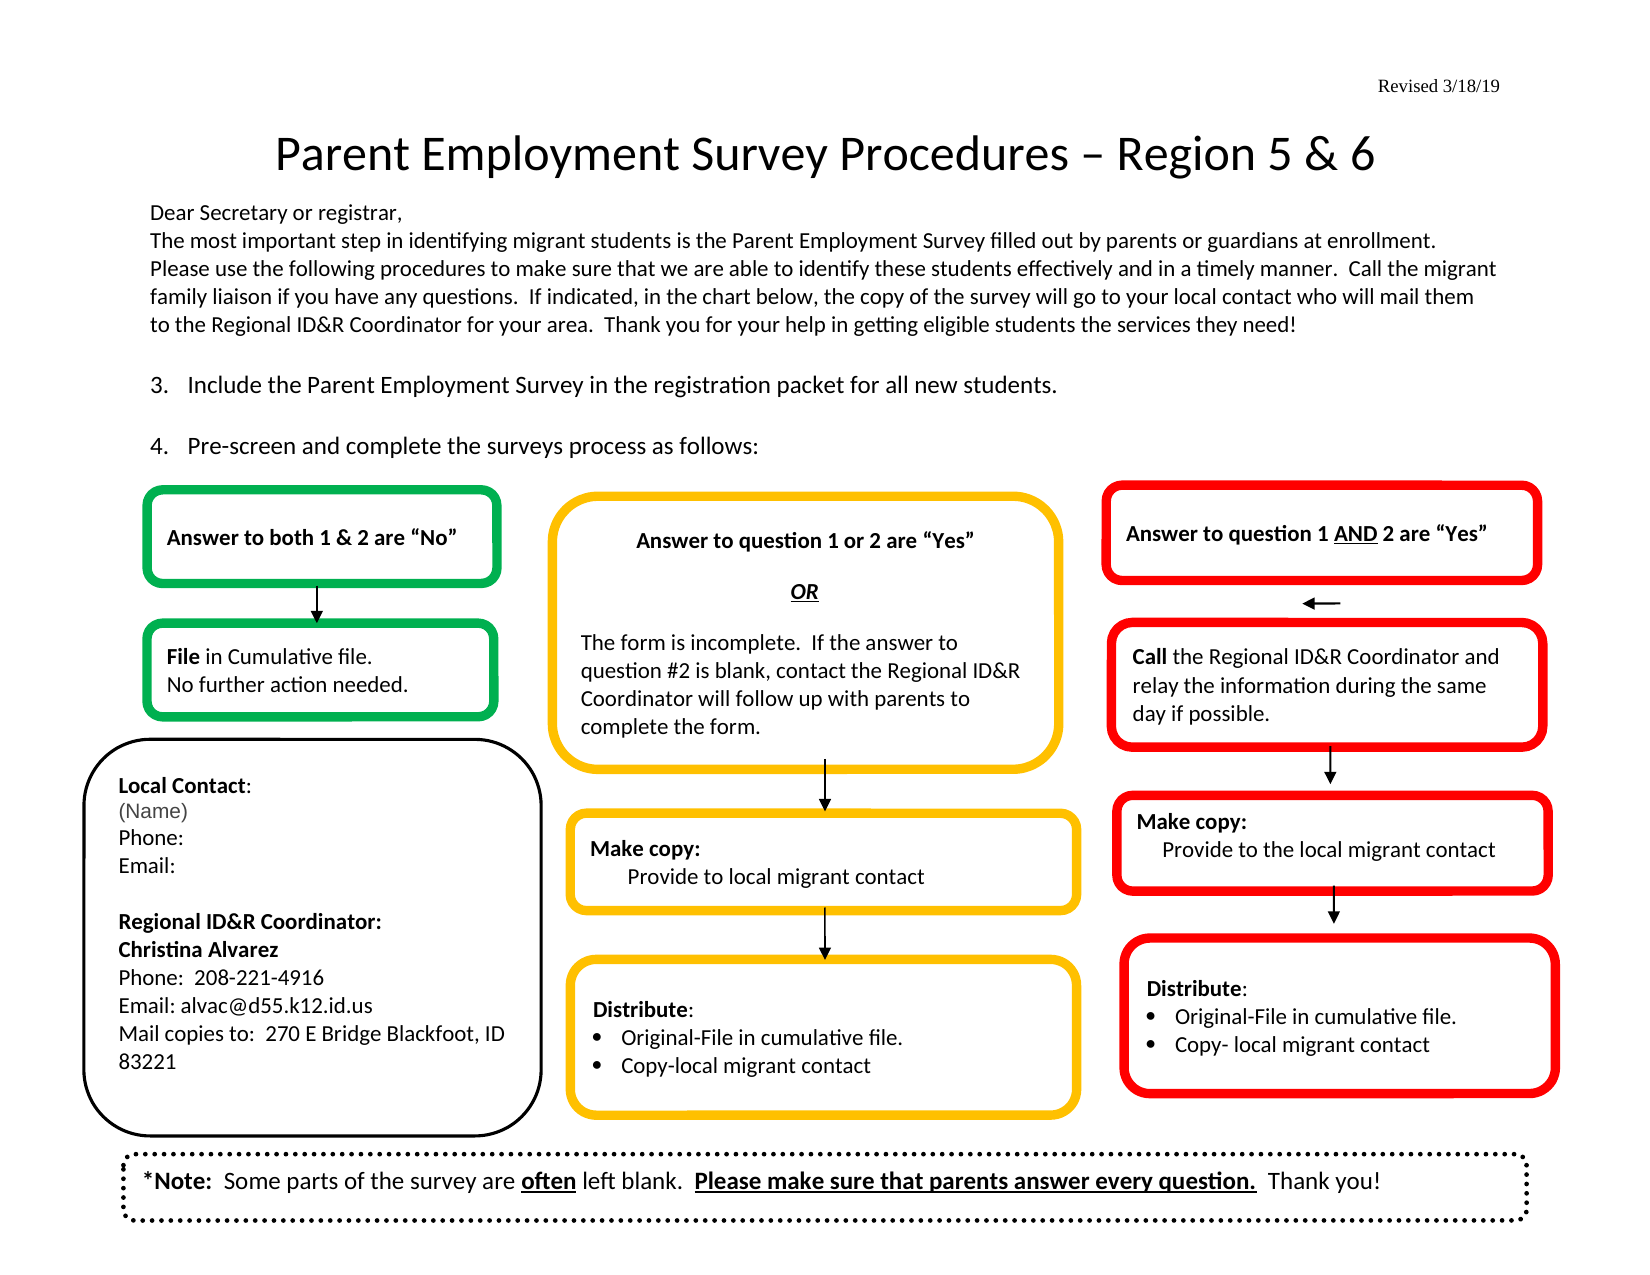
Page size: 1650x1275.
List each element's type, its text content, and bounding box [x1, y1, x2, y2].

list Include the Parent Employment Survey in the registration packet for all new students. [150, 369, 1500, 399]
title The most important step in identifying migrant students is the Parent Employment Survey filled out by parents or guardians at enrollment. Please use the following procedures to make sure that we are able to identify these students effectively and in a timely manner. Call the migrant family liaison if you have any questions. If indicated, in the chart below, the copy of the survey will go to your local contact who will mail them to the Regional ID&R Coordinator for your area. Thank you for your help in getting eligible students the services they need! [150, 226, 1500, 338]
title Dear Secretary or registrar, [150, 198, 1500, 226]
list Pre-screen and complete the surveys process as follows: [150, 430, 1500, 460]
title Parent Employment Survey Procedures – Region 5 & 6 [150, 122, 1500, 183]
